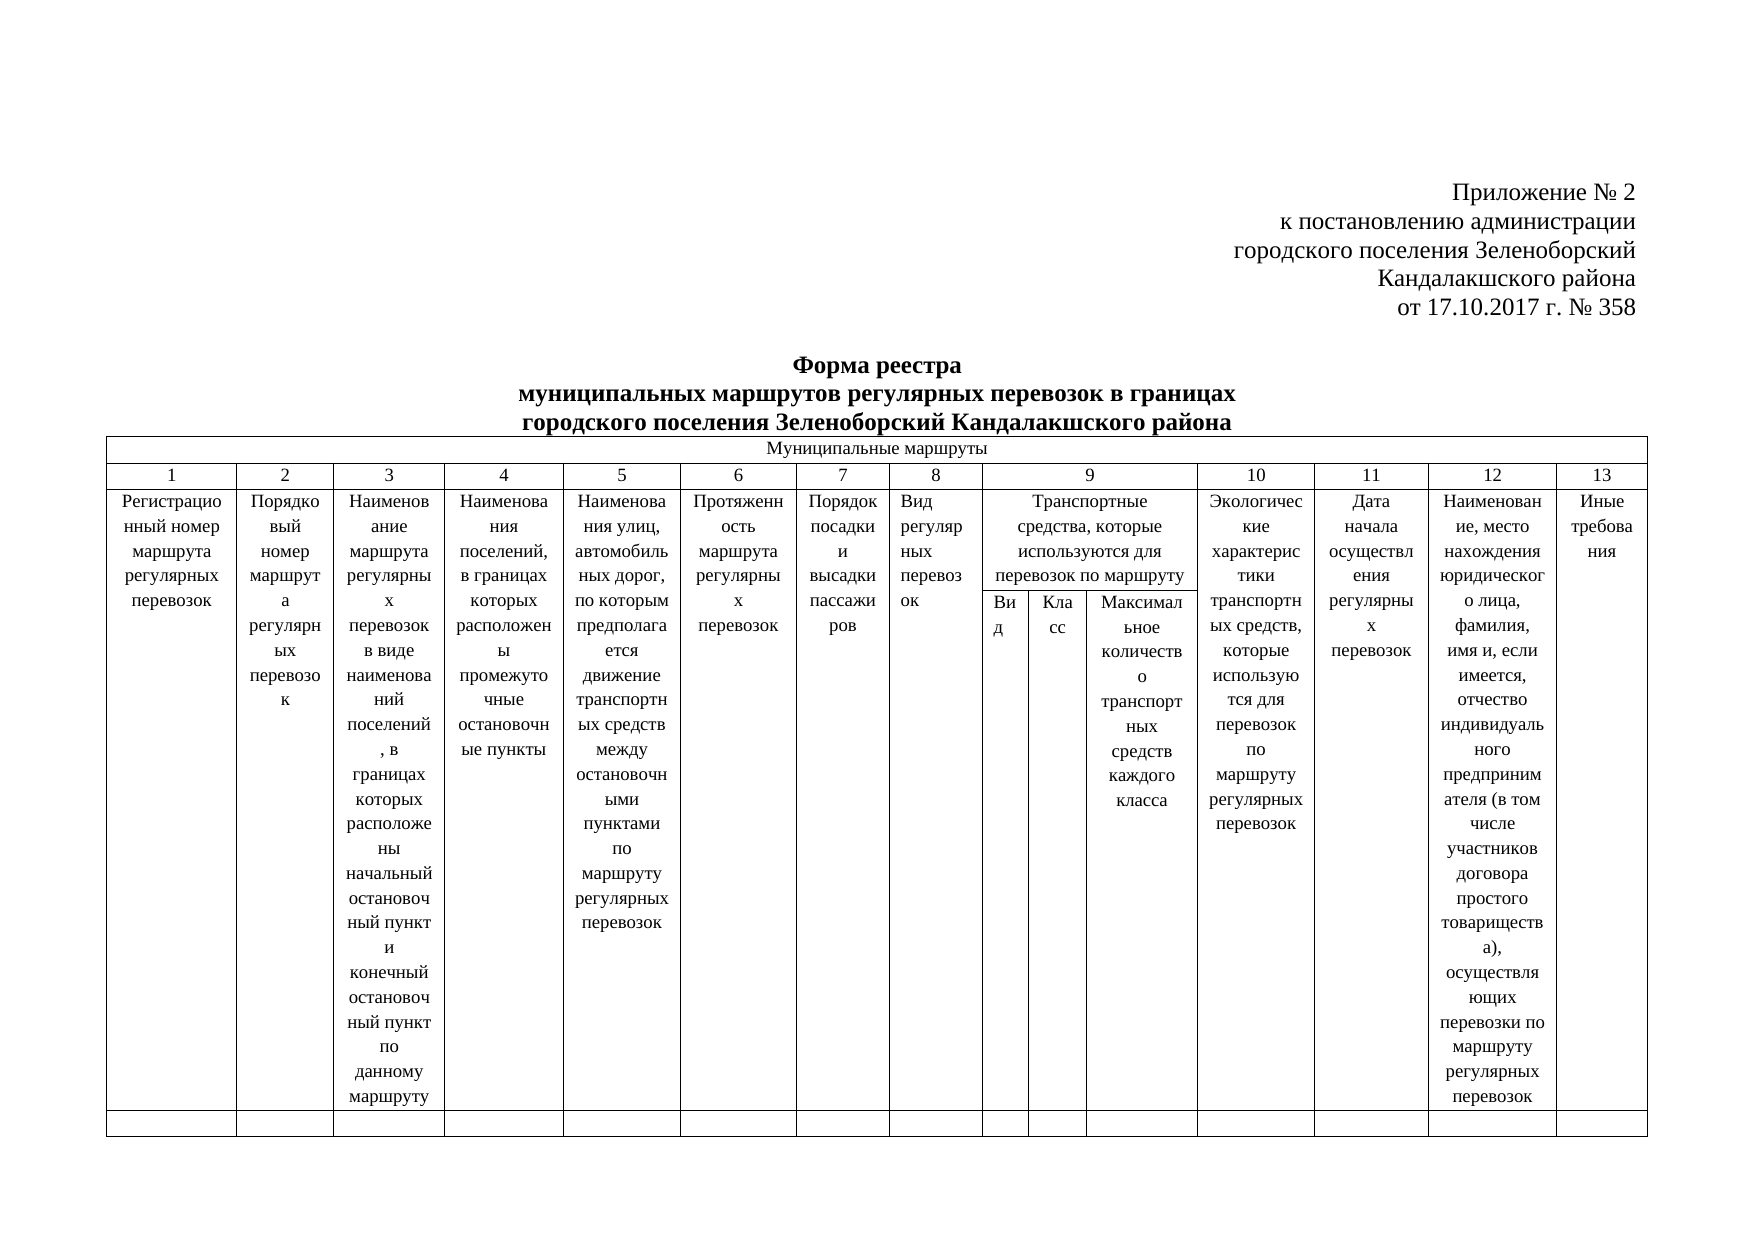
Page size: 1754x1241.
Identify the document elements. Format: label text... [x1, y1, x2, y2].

table_cell [1029, 1111, 1086, 1136]
table_cell Регистрационный номер маршрута регулярных перевозок [107, 490, 236, 1110]
table_cell 9 [983, 464, 1197, 489]
text городского поселения Зеленоборский [118, 235, 1636, 263]
table_cell Транспортные средства, которые используются для перевозок по маршруту [983, 490, 1197, 590]
table_cell 2 [237, 464, 333, 489]
text муниципальных маршрутов регулярных перевозок в границах [118, 378, 1636, 407]
table_cell 3 [334, 464, 444, 489]
table_cell Наименования поселений, в границах которых расположены промежуточные остановочные пункты [445, 490, 563, 1110]
table_cell 12 [1429, 464, 1556, 489]
table_cell [890, 1111, 982, 1136]
table_cell 10 [1198, 464, 1314, 489]
text Кандалакшского района [118, 263, 1636, 292]
table_cell 13 [1557, 464, 1647, 489]
table_cell Наименование, место нахождения юридического лица, фамилия, имя и, если имеется, отчество индивидуального предпринимателя (в том числе участников договора простого товарищества), осуществляющих перевозки по маршруту регулярных перевозок [1429, 490, 1556, 1110]
text Форма реестра [118, 350, 1636, 378]
table_cell Протяженность маршрута регулярных перевозок [681, 490, 796, 1110]
table_cell 1 [107, 464, 236, 489]
table_cell Иные требования [1557, 490, 1647, 1110]
text от 17.10.2017 г. № 358 [118, 292, 1636, 321]
table_cell Наименование маршрута регулярных перевозок в виде наименований поселений, в границах которых расположены начальный остановочный пункт и конечный остановочный пункт по данному маршруту [334, 490, 444, 1110]
text Приложение № 2 [118, 177, 1636, 206]
table_cell [334, 1111, 444, 1136]
table_cell Экологические характеристики транспортных средств, которые используются для перевозок по маршруту регулярных перевозок [1198, 490, 1314, 1110]
table_cell 7 [797, 464, 889, 489]
table_cell [1315, 1111, 1428, 1136]
table_cell [1557, 1111, 1647, 1136]
table_cell 6 [681, 464, 796, 489]
table_cell 4 [445, 464, 563, 489]
table_cell Вид [983, 591, 1028, 1110]
table_cell [681, 1111, 796, 1136]
table_cell Максимальное количество транспортных средств каждого класса [1087, 591, 1197, 1110]
table_cell Вид регулярных перевозок [890, 490, 982, 1110]
table_cell 5 [564, 464, 680, 489]
table_cell [237, 1111, 333, 1136]
table_cell [1087, 1111, 1197, 1136]
table_cell Класс [1029, 591, 1086, 1110]
table_cell [564, 1111, 680, 1136]
table_cell [983, 1111, 1028, 1136]
table_cell 8 [890, 464, 982, 489]
table_cell Порядок посадки и высадки пассажиров [797, 490, 889, 1110]
table_cell [107, 1111, 236, 1136]
text городского поселения Зеленоборский Кандалакшского района [118, 407, 1636, 436]
table_cell [445, 1111, 563, 1136]
table_cell [1198, 1111, 1314, 1136]
table_header Муниципальные маршруты [107, 437, 1647, 462]
table_cell [797, 1111, 889, 1136]
table_cell 11 [1315, 464, 1428, 489]
table_cell Наименования улиц, автомобильных дорог, по которым предполагается движение транспортных средств между остановочными пунктами по маршруту регулярных перевозок [564, 490, 680, 1110]
table_cell Порядковый номер маршрута регулярных перевозок [237, 490, 333, 1110]
table_cell Дата начала осуществления регулярных перевозок [1315, 490, 1428, 1110]
table_cell [1429, 1111, 1556, 1136]
text к постановлению администрации [118, 206, 1636, 235]
